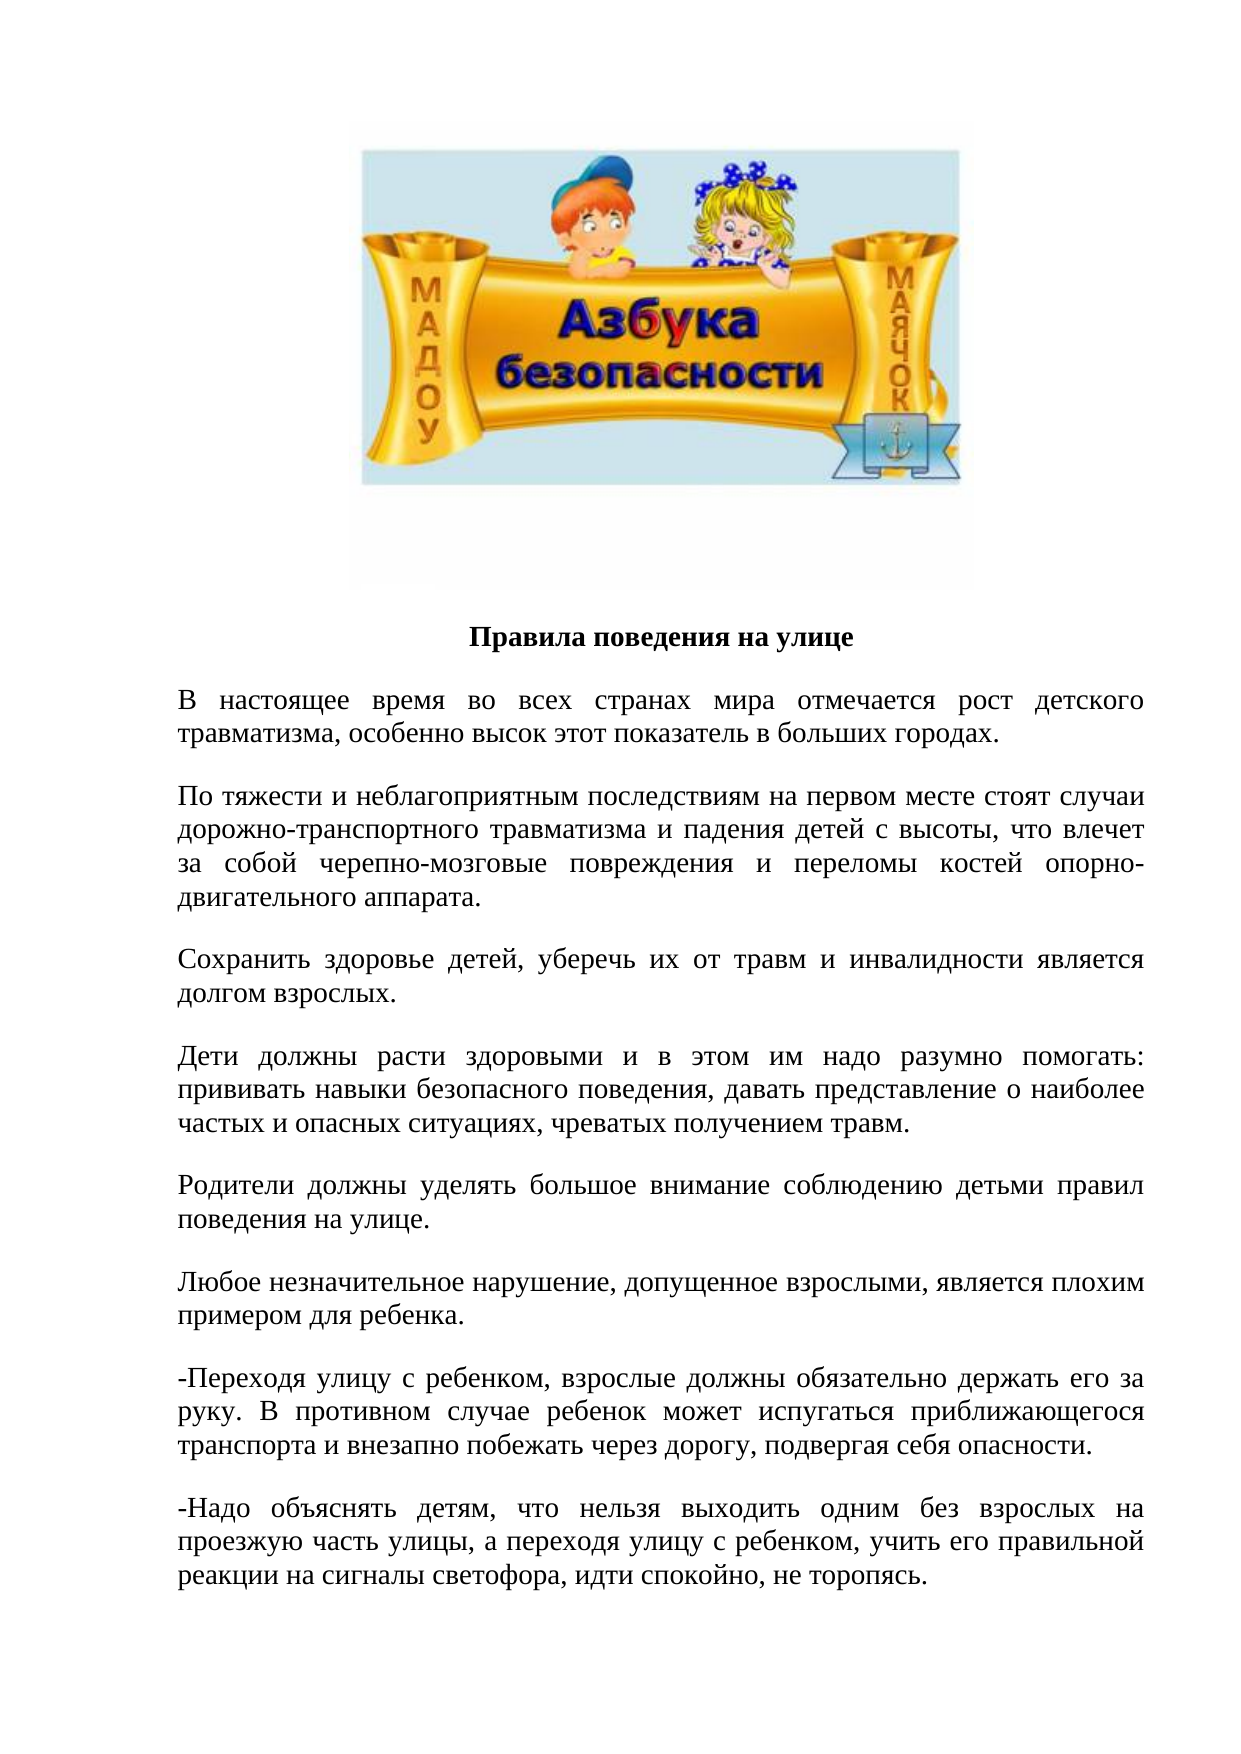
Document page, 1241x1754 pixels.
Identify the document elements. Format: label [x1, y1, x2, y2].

picture [348, 121, 974, 590]
table_cell [174, 118, 1148, 1623]
